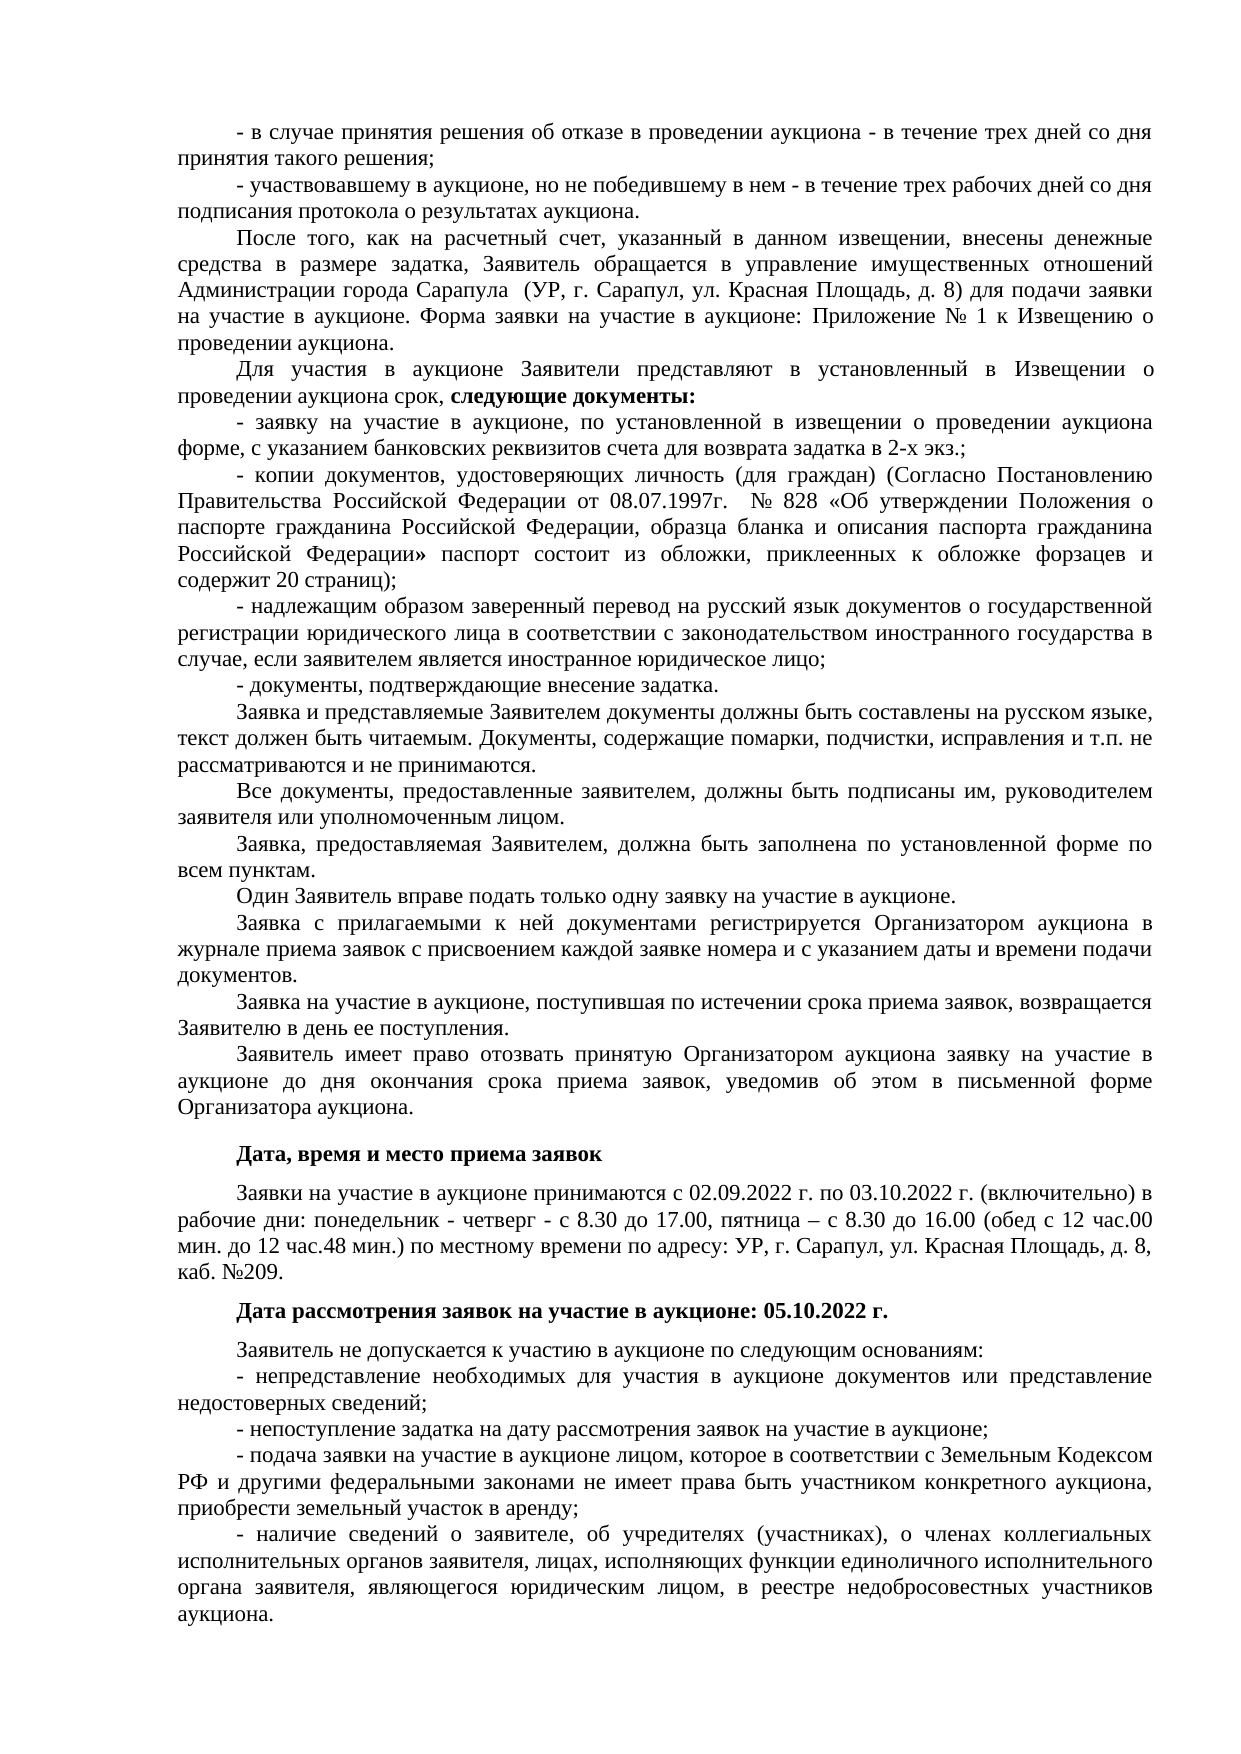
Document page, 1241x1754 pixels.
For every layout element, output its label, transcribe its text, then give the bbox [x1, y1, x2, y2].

text Заявка на участие в аукционе, поступившая по истечении срока приема заявок, возвращается Заявителю в день ее поступления. [177, 988, 1154, 1041]
text - надлежащим образом заверенный перевод на русский язык документов о государственной регистрации юридического лица в соответствии с законодательством иностранного государства в случае, если заявителем является иностранное юридическое лицо; [177, 592, 1154, 672]
text Дата, время и место приема заявок [177, 1140, 1154, 1167]
text После того, как на расчетный счет, указанный в данном извещении, внесены денежные средства в размере задатка, Заявитель обращается в управление имущественных отношений Администрации города Сарапула (УР, г. Сарапул, ул. Красная Площадь, д. 8) для подачи заявки на участие в аукционе. Форма заявки на участие в аукционе: Приложение № 1 к Извещению о проведении аукциона. [177, 223, 1154, 355]
text Заявка с прилагаемыми к ней документами регистрируется Организатором аукциона в журнале приема заявок с присвоением каждой заявке номера и с указанием даты и времени подачи документов. [177, 909, 1154, 988]
text Дата рассмотрения заявок на участие в аукционе: 05.10.2022 г. [177, 1297, 1154, 1323]
text Заявитель имеет право отозвать принятую Организатором аукциона заявку на участие в аукционе до дня окончания срока приема заявок, уведомив об этом в письменной форме Организатора аукциона. [177, 1041, 1154, 1119]
text - подача заявки на участие в аукционе лицом, которое в соответствии с Земельным Кодексом РФ и другими федеральными законами не имеет права быть участником конкретного аукциона, приобрести земельный участок в аренду; [177, 1441, 1154, 1521]
text Заявитель не допускается к участию в аукционе по следующим основаниям: [177, 1336, 1154, 1362]
text - непредставление необходимых для участия в аукционе документов или представление недостоверных сведений; [177, 1362, 1154, 1415]
text Один Заявитель вправе подать только одну заявку на участие в аукционе. [177, 882, 1154, 909]
text Для участия в аукционе Заявители представляют в установленный в Извещении о проведении аукциона срок, следующие документы: [177, 355, 1154, 408]
text - документы, подтверждающие внесение задатка. [177, 672, 1154, 698]
text - заявку на участие в аукционе, по установленной в извещении о проведении аукциона форме, с указанием банковских реквизитов счета для возврата задатка в 2-х экз.; [177, 408, 1154, 461]
text - участвовавшему в аукционе, но не победившему в нем - в течение трех рабочих дней со дня подписания протокола о результатах аукциона. [177, 171, 1154, 223]
text Все документы, предоставленные заявителем, должны быть подписаны им, руководителем заявителя или уполномоченным лицом. [177, 777, 1154, 830]
text Заявки на участие в аукционе принимаются с 02.09.2022 г. по 03.10.2022 г. (включительно) в рабочие дни: понедельник - четверг - с 8.30 до 17.00, пятница – с 8.30 до 16.00 (обед с 12 час.00 мин. до 12 час.48 мин.) по местному времени по адресу: УР, г. Сарапул, ул. Красная Площадь, д. 8, каб. №209. [177, 1179, 1154, 1285]
text - копии документов, удостоверяющих личность (для граждан) (Согласно Постановлению Правительства Российской Федерации от 08.07.1997г. № 828 «Об утверждении Положения о паспорте гражданина Российской Федерации, образца бланка и описания паспорта гражданина Российской Федерации» паспорт состоит из обложки, приклеенных к обложке форзацев и содержит 20 страниц); [177, 461, 1154, 592]
text Заявка, предоставляемая Заявителем, должна быть заполнена по установленной форме по всем пунктам. [177, 830, 1154, 882]
text - в случае принятия решения об отказе в проведении аукциона - в течение трех дней со дня принятия такого решения; [177, 118, 1154, 171]
text Заявка и представляемые Заявителем документы должны быть составлены на русском языке, текст должен быть читаемым. Документы, содержащие помарки, подчистки, исправления и т.п. не рассматриваются и не принимаются. [177, 698, 1154, 777]
text - непоступление задатка на дату рассмотрения заявок на участие в аукционе; [177, 1415, 1154, 1441]
text - наличие сведений о заявителе, об учредителях (участниках), о членах коллегиальных исполнительных органов заявителя, лицах, исполняющих функции единоличного исполнительного органа заявителя, являющегося юридическим лицом, в реестре недобросовестных участников аукциона. [177, 1521, 1154, 1626]
